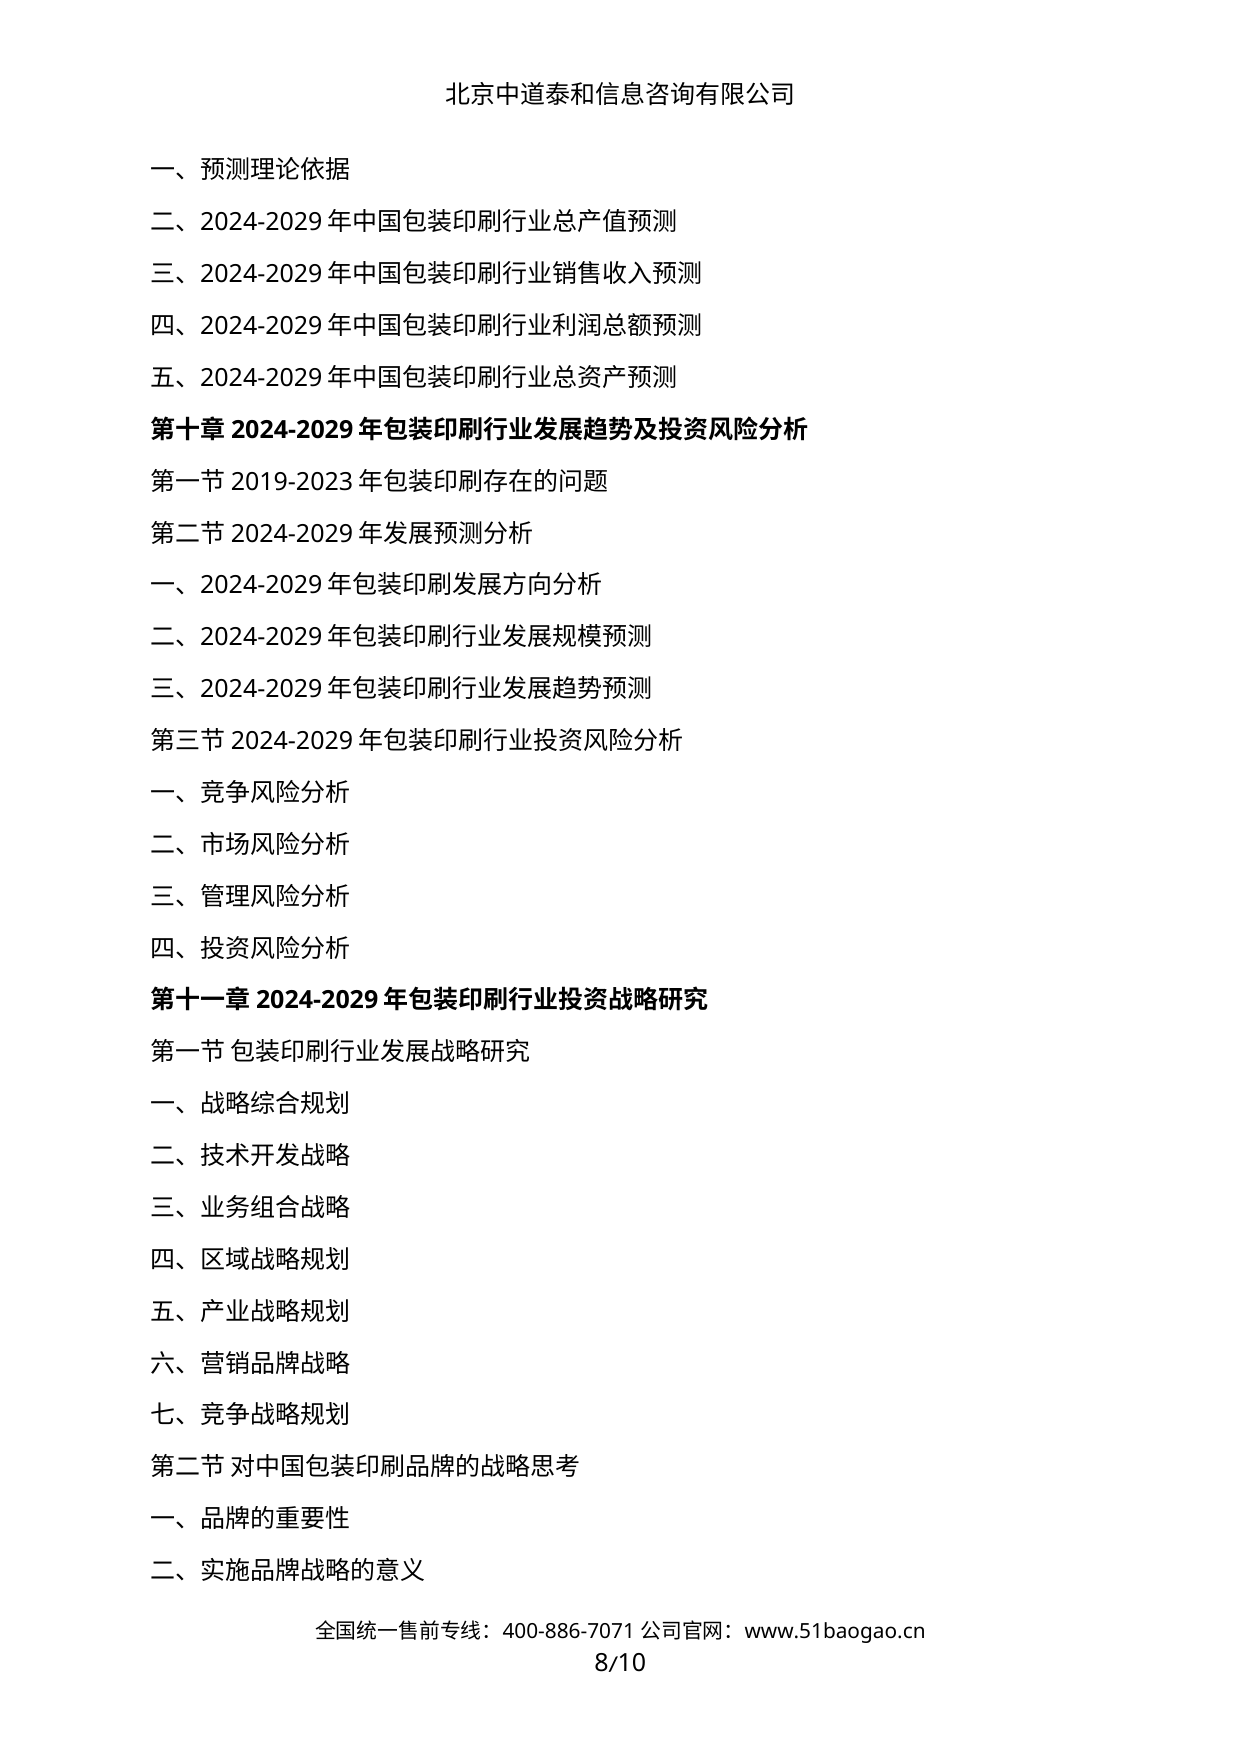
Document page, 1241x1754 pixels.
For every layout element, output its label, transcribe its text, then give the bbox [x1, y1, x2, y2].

text 五、产业战略规划 [150, 1291, 1090, 1327]
text 一、预测理论依据 [150, 150, 1090, 186]
text 第二节 对中国包装印刷品牌的战略思考 [150, 1447, 1090, 1483]
text 四、2024-2029年中国包装印刷行业利润总额预测 [150, 306, 1090, 342]
text 第一节 2019-2023年包装印刷存在的问题 [150, 461, 1090, 497]
text 第十一章 2024-2029年包装印刷行业投资战略研究 [150, 980, 1090, 1016]
text 一、竞争风险分析 [150, 772, 1090, 809]
text 第十章 2024-2029年包装印刷行业发展趋势及投资风险分析 [150, 409, 1090, 446]
text 三、2024-2029年包装印刷行业发展趋势预测 [150, 669, 1090, 705]
text 五、2024-2029年中国包装印刷行业总资产预测 [150, 357, 1090, 394]
text 二、技术开发战略 [150, 1136, 1090, 1172]
text 第三节 2024-2029年包装印刷行业投资风险分析 [150, 721, 1090, 757]
text 二、2024-2029年包装印刷行业发展规模预测 [150, 617, 1090, 653]
text 一、品牌的重要性 [150, 1499, 1090, 1535]
text 第一节 包装印刷行业发展战略研究 [150, 1032, 1090, 1068]
text 二、2024-2029年中国包装印刷行业总产值预测 [150, 202, 1090, 238]
text 七、竞争战略规划 [150, 1395, 1090, 1431]
text 二、市场风险分析 [150, 824, 1090, 861]
text 第二节 2024-2029年发展预测分析 [150, 513, 1090, 549]
text 三、业务组合战略 [150, 1187, 1090, 1224]
text 一、2024-2029年包装印刷发展方向分析 [150, 565, 1090, 601]
text 三、管理风险分析 [150, 876, 1090, 912]
text 三、2024-2029年中国包装印刷行业销售收入预测 [150, 254, 1090, 290]
text 四、区域战略规划 [150, 1239, 1090, 1276]
text 二、实施品牌战略的意义 [150, 1551, 1090, 1587]
text 四、投资风险分析 [150, 928, 1090, 964]
text 一、战略综合规划 [150, 1084, 1090, 1120]
text 六、营销品牌战略 [150, 1343, 1090, 1379]
